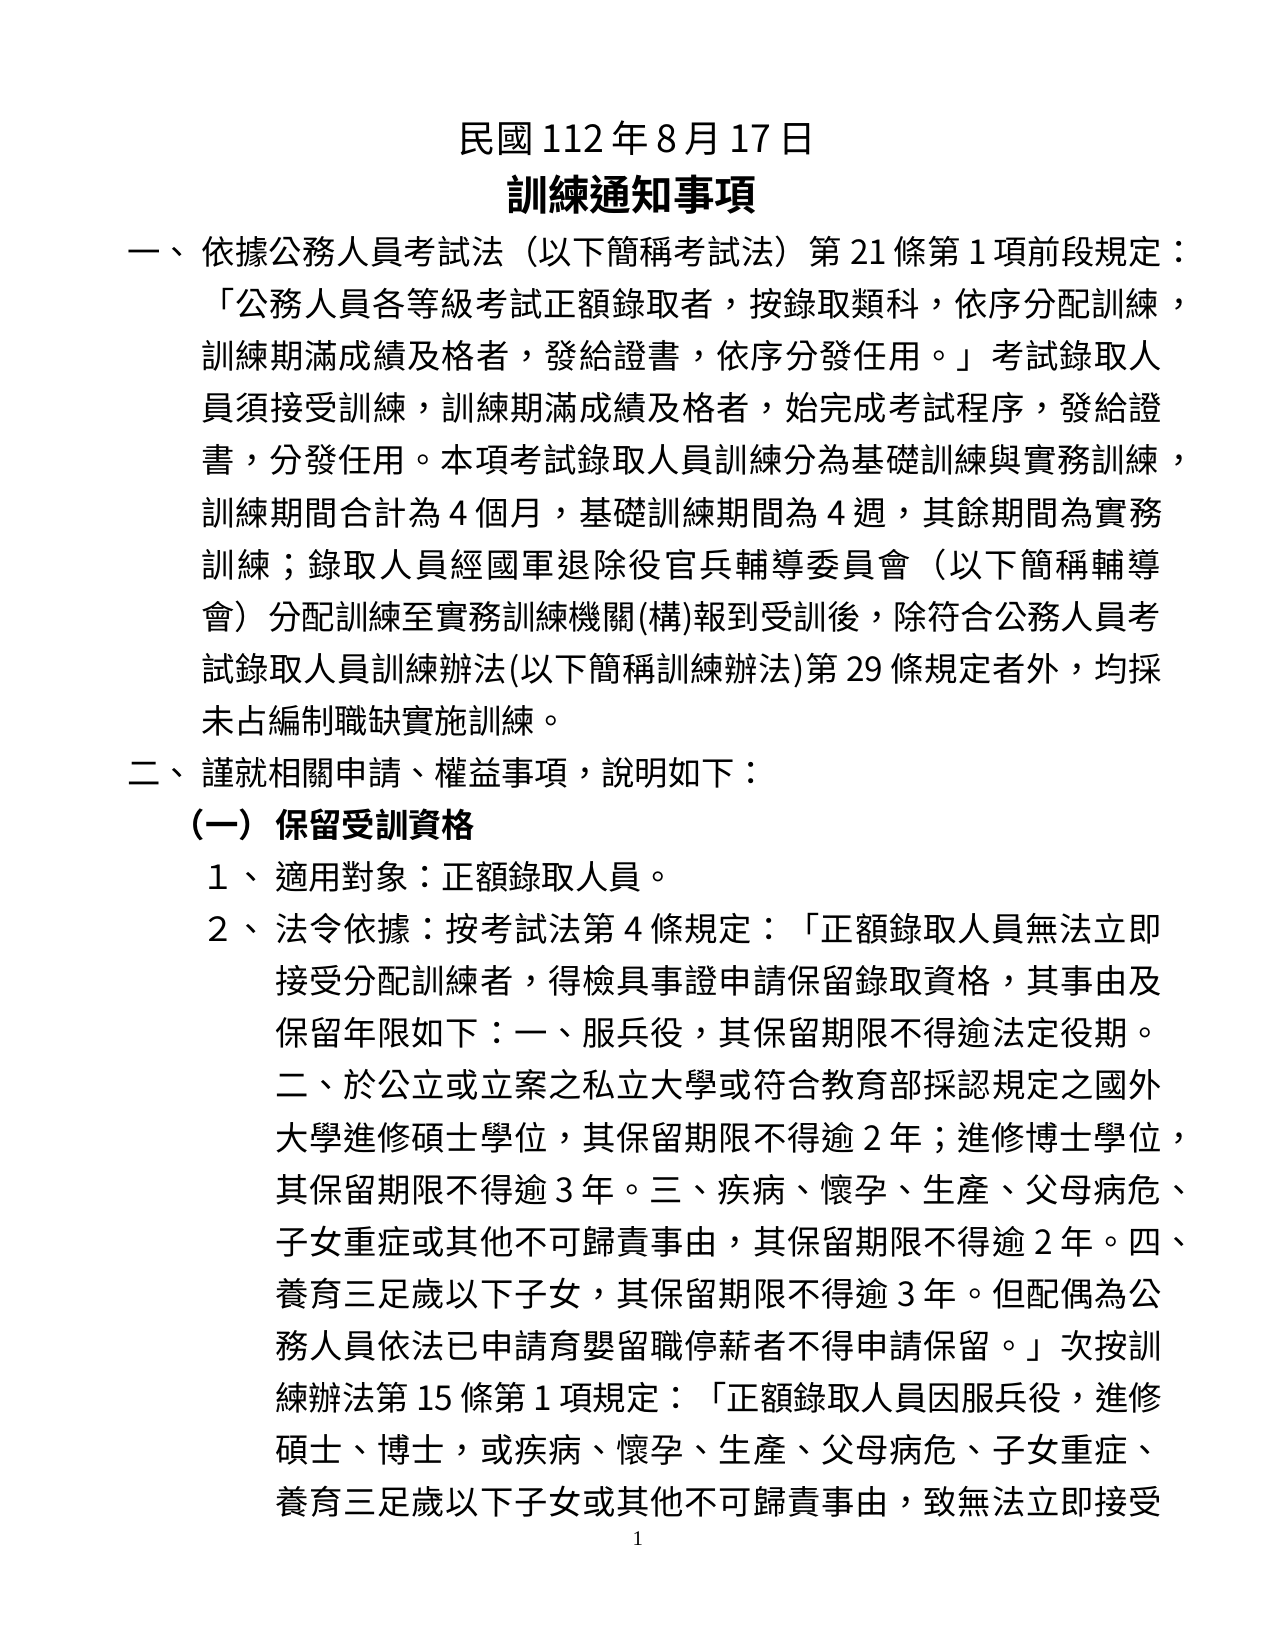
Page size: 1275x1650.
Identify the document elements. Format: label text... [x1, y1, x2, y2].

text 訓練通知事項 [100, 162, 1162, 223]
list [201, 900, 1162, 1525]
list 謹就相關申請、權益事項，說明如下： [127, 744, 1162, 796]
list 依據公務人員考試法（以下簡稱考試法）第21條第1項前段規定：「公務人員各等級考試正額錄取者，按錄取類科，依序分配訓練，訓練期滿成績及格者，發給證書，依序分發任用。」考試錄取人員須接受訓練，訓練期滿成績及格者，始完成考試程序，發給證書，分發任用。本項考試錄取人員訓練分為基礎訓練與實務訓練，訓練期間合計為4個月，基礎訓練期間為4週，其餘期間為實務訓練；錄取人員經國軍退除役官兵輔導委員會（以下簡稱輔導會）分配訓練至實務訓練機關(構)報到受訓後，除符合公務人員考試錄取人員訓練辦法(以下簡稱訓練辦法)第29條規定者外，均採未占編制職缺實施訓練。 [127, 223, 1162, 744]
list 保留受訓資格 [172, 796, 1162, 848]
text 民國112年8月17日 [112, 112, 1162, 162]
list 適用對象：正額錄取人員。 [201, 848, 1162, 900]
